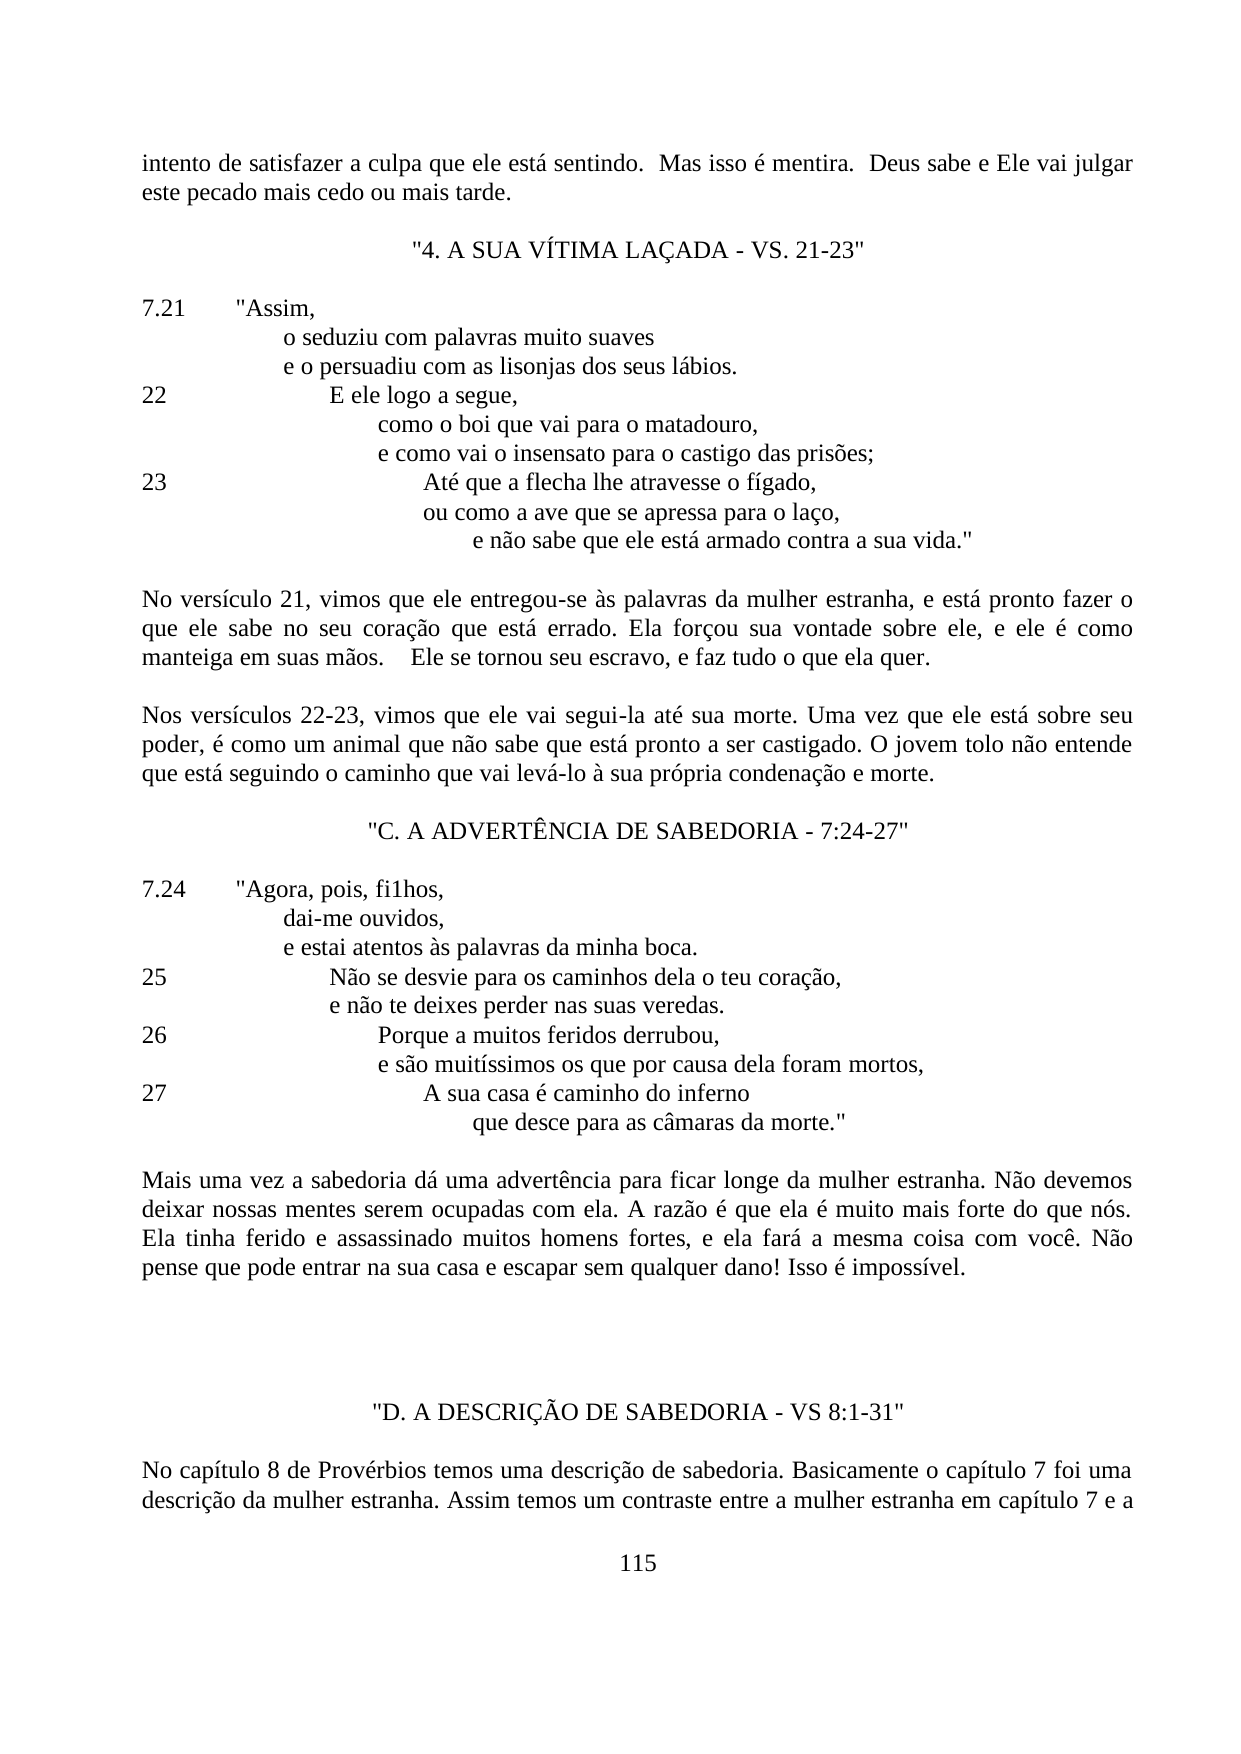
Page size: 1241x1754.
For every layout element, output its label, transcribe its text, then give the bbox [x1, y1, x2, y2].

text 25 Não se desvie para os caminhos dela o teu coração, [142, 961, 1134, 990]
text "C. A ADVERTÊNCIA DE SABEDORIA - 7:24-27" [142, 816, 1134, 845]
text dai-me ouvidos, [142, 903, 1134, 932]
text e não sabe que ele está armado contra a sua vida." [142, 525, 1134, 554]
text que desce para as câmaras da morte." [142, 1107, 1134, 1136]
text 26 Porque a muitos feridos derrubou, [142, 1019, 1134, 1048]
text o seduziu com palavras muito suaves [142, 322, 1134, 351]
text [142, 148, 1134, 206]
text "4. A SUA VÍTIMA LAÇADA - VS. 21-23" [142, 235, 1134, 264]
text 23 Até que a flecha lhe atravesse o fígado, [142, 467, 1134, 496]
text e estai atentos às palavras da minha boca. [142, 932, 1134, 961]
text "D. A DESCRIÇÃO DE SABEDORIA - VS 8:1-31" [142, 1397, 1134, 1426]
text Nos versículos 22-23, vimos que ele vai segui-la até sua morte. Uma vez que ele está sobre seu poder, é como um animal que não sabe que está pronto a ser castigado. O jovem tolo não entende que está seguindo o caminho que vai levá-lo à sua própria condenação e morte. [142, 700, 1134, 787]
text e o persuadiu com as lisonjas dos seus lábios. [142, 351, 1134, 380]
text 7.21 "Assim, [142, 293, 1134, 322]
text 22 E ele logo a segue, [142, 380, 1134, 409]
text e não te deixes perder nas suas veredas. [142, 990, 1134, 1019]
text como o boi que vai para o matadouro, [142, 409, 1134, 438]
text 27 A sua casa é caminho do inferno [142, 1078, 1134, 1107]
text ou como a ave que se apressa para o laço, [142, 496, 1134, 525]
text e são muitíssimos os que por causa dela foram mortos, [142, 1048, 1134, 1078]
text 7.24 "Agora, pois, fi1hos, [142, 874, 1134, 903]
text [142, 1455, 1134, 1513]
text No versículo 21, vimos que ele entregou-se às palavras da mulher estranha, e está pronto fazer o que ele sabe no seu coração que está errado. Ela forçou sua vontade sobre ele, e ele é como manteiga em suas mãos. Ele se tornou seu escravo, e faz tudo o que ela quer. [142, 583, 1134, 671]
text e como vai o insensato para o castigo das prisões; [142, 438, 1134, 467]
text Mais uma vez a sabedoria dá uma advertência para ficar longe da mulher estranha. Não devemos deixar nossas mentes serem ocupadas com ela. A razão é que ela é muito mais forte do que nós. Ela tinha ferido e assassinado muitos homens fortes, e ela fará a mesma coisa com você. Não pense que pode entrar na sua casa e escapar sem qualquer dano! Isso é impossível. [142, 1165, 1134, 1281]
